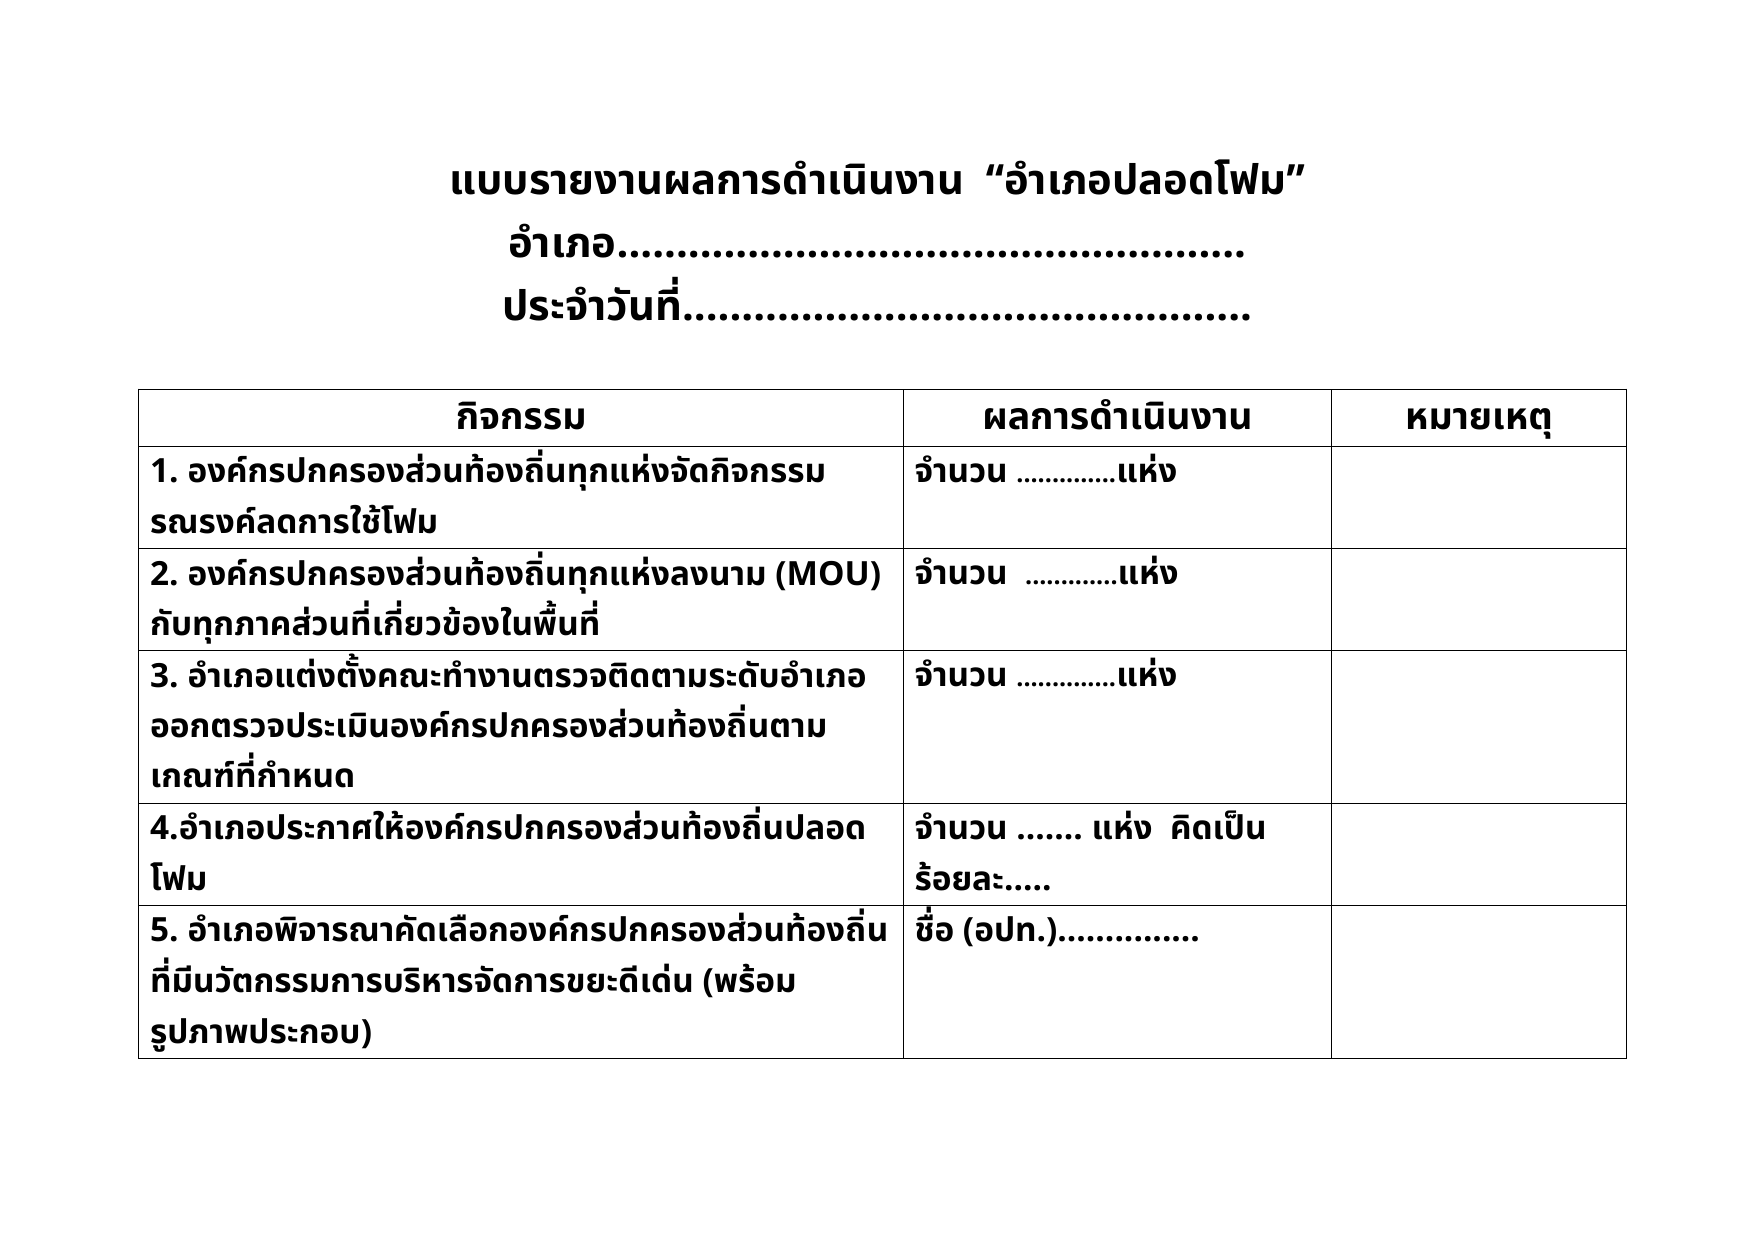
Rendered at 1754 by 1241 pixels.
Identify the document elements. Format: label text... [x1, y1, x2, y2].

table_cell 1. องค์กรปกครองส่วนท้องถิ่นทุกแห่งจัดกิจกรรมรณรงค์ลดการใช้โฟม [139, 447, 903, 548]
table_cell [1332, 906, 1626, 1058]
table_cell 4.อำเภอประกาศให้องค์กรปกครองส่วนท้องถิ่นปลอดโฟม [139, 804, 903, 905]
table_header กิจกรรม [139, 390, 903, 446]
table_cell [1332, 651, 1626, 803]
table_cell [1332, 804, 1626, 905]
table_cell [1332, 447, 1626, 548]
table_cell จำนวน ..............แห่ง [904, 447, 1331, 548]
text แบบรายงานผลการดำเนินงาน “อำเภอปลอดโฟม” [150, 150, 1604, 213]
table_header หมายเหตุ [1332, 390, 1626, 446]
table_cell 2. องค์กรปกครองส่วนท้องถิ่นทุกแห่งลงนาม (MOU) กับทุกภาคส่วนที่เกี่ยวข้องในพื้นที่ [139, 549, 903, 650]
table_cell 3. อำเภอแต่งตั้งคณะทำงานตรวจติดตามระดับอำเภอ ออกตรวจประเมินองค์กรปกครองส่วนท้องถิ่นตามเกณฑ์ที่กำหนด [139, 651, 903, 803]
table_cell ชื่อ (อปท.)............... [904, 906, 1331, 1058]
table_cell จำนวน .............แห่ง [904, 549, 1331, 650]
table_cell [1332, 549, 1626, 650]
text อำเภอ..................................................... [150, 213, 1604, 276]
text ประจำวันที่................................................ [150, 276, 1604, 339]
table_cell จำนวน ....... แห่ง คิดเป็นร้อยละ..... [904, 804, 1331, 905]
table_cell 5. อำเภอพิจารณาคัดเลือกองค์กรปกครองส่วนท้องถิ่นที่มีนวัตกรรมการบริหารจัดการขยะดีเด่น (พร้อมรูปภาพประกอบ) [139, 906, 903, 1058]
table_header ผลการดำเนินงาน [904, 390, 1331, 446]
table_cell จำนวน ..............แห่ง [904, 651, 1331, 803]
